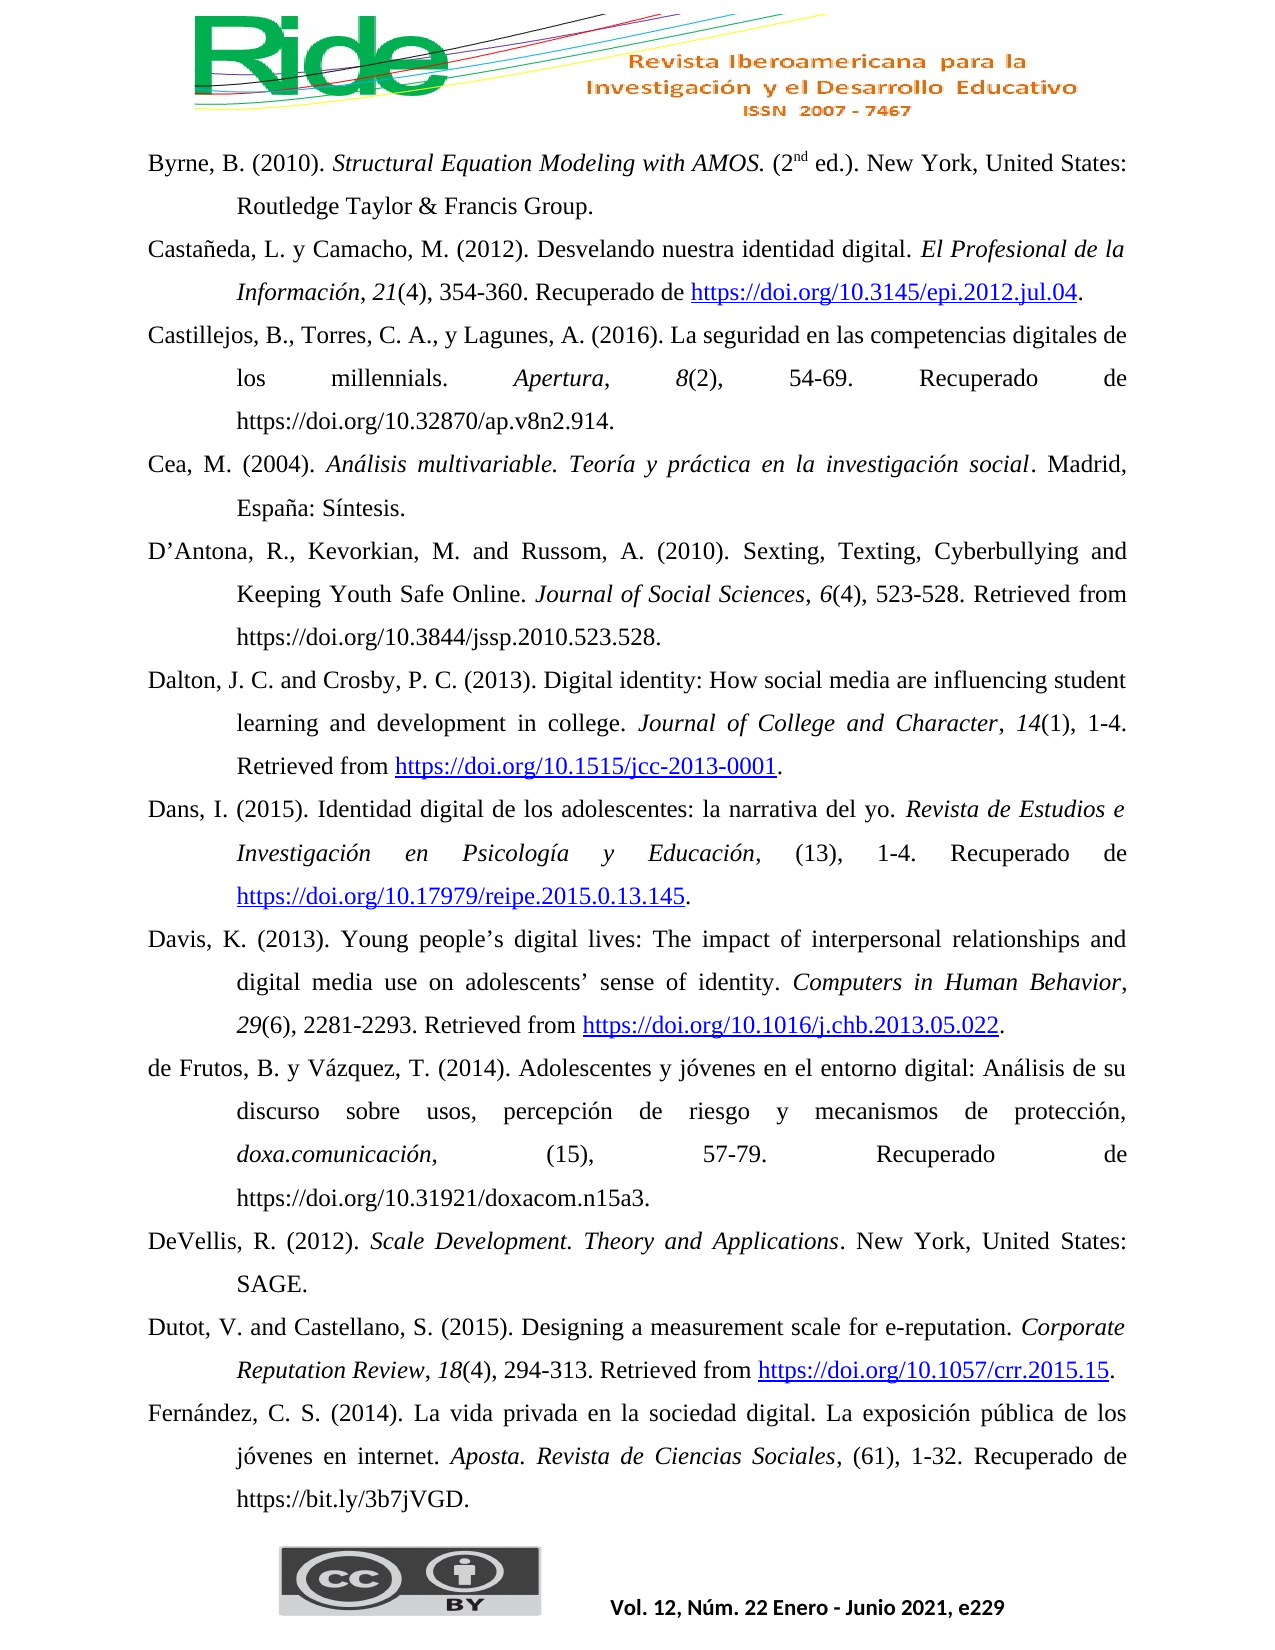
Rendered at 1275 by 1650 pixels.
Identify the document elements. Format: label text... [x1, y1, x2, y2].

text Davis, K. (2013). Young people’s digital lives: The impact of interpersonal relationships and digital media use on adolescents’ sense of identity. Computers in Human Behavior, 29(6), 2281-2293. Retrieved from https://doi.org/10.1016/j.chb.2013.05.022. [148, 953, 1127, 1039]
text Castillejos, B., Torres, C. A., y Lagunes, A. (2016). La seguridad en las competencias digitales de los millennials. Apertura, 8(2), 54-69. Recuperado de https://doi.org/10.32870/ap.v8n2.914. [148, 349, 1127, 435]
text de Frutos, B. y Vázquez, T. (2014). Adolescentes y jóvenes en el entorno digital: Análisis de su discurso sobre usos, percepción de riesgo y mecanismos de protección, doxa.comunicación, (15), 57-79. Recuperado de https://doi.org/10.31921/doxacom.n15a3. [148, 1082, 1127, 1211]
text Fernández, C. S. (2014). La vida privada en la sociedad digital. La exposición pública de los jóvenes en internet. Aposta. Revista de Ciencias Sociales, (61), 1-32. Recuperado de https://bit.ly/3b7jVGD. [148, 1427, 1127, 1513]
text DeVellis, R. (2012). Scale Development. Theory and Applications. New York, United States: SAGE. [148, 1254, 1127, 1298]
text Cea, M. (2004). Análisis multivariable. Teoría y práctica en la investigación social. Madrid, España: Síntesis. [148, 478, 1127, 521]
text Dutot, V. and Castellano, S. (2015). Designing a measurement scale for e-reputation. Corporate Reputation Review, 18(4), 294-313. Retrieved from https://doi.org/10.1057/crr.2015.15. [148, 1312, 1127, 1384]
text Dans, I. (2015). Identidad digital de los adolescentes: la narrativa del yo. Revista de Estudios e Investigación en Psicología y Educación, (13), 1-4. Recuperado de https://doi.org/10.17979/reipe.2015.0.13.145. [148, 794, 1127, 909]
picture [278, 1546, 542, 1616]
text Castañeda, L. y Camacho, M. (2012). Desvelando nuestra identidad digital. El Profesional de la Información, 21(4), 354-360. Recuperado de https://doi.org/10.3145/epi.2012.jul.04. [148, 234, 1127, 306]
picture [194, 14, 1081, 119]
text Byrne, B. (2010). Structural Equation Modeling with AMOS. (2nd ed.). New York, United States: Routledge Taylor & Francis Group. [148, 148, 1127, 219]
text D’Antona, R., Kevorkian, M. and Russom, A. (2010). Sexting, Texting, Cyberbullying and Keeping Youth Safe Online. Journal of Social Sciences, 6(4), 523-528. Retrieved from https://doi.org/10.3844/jssp.2010.523.528. [148, 564, 1127, 651]
text Dalton, J. C. and Crosby, P. C. (2013). Digital identity: How social media are influencing student learning and development in college. Journal of College and Character, 14(1), 1-4. Retrieved from https://doi.org/10.1515/jcc-2013-0001. [148, 694, 1127, 780]
